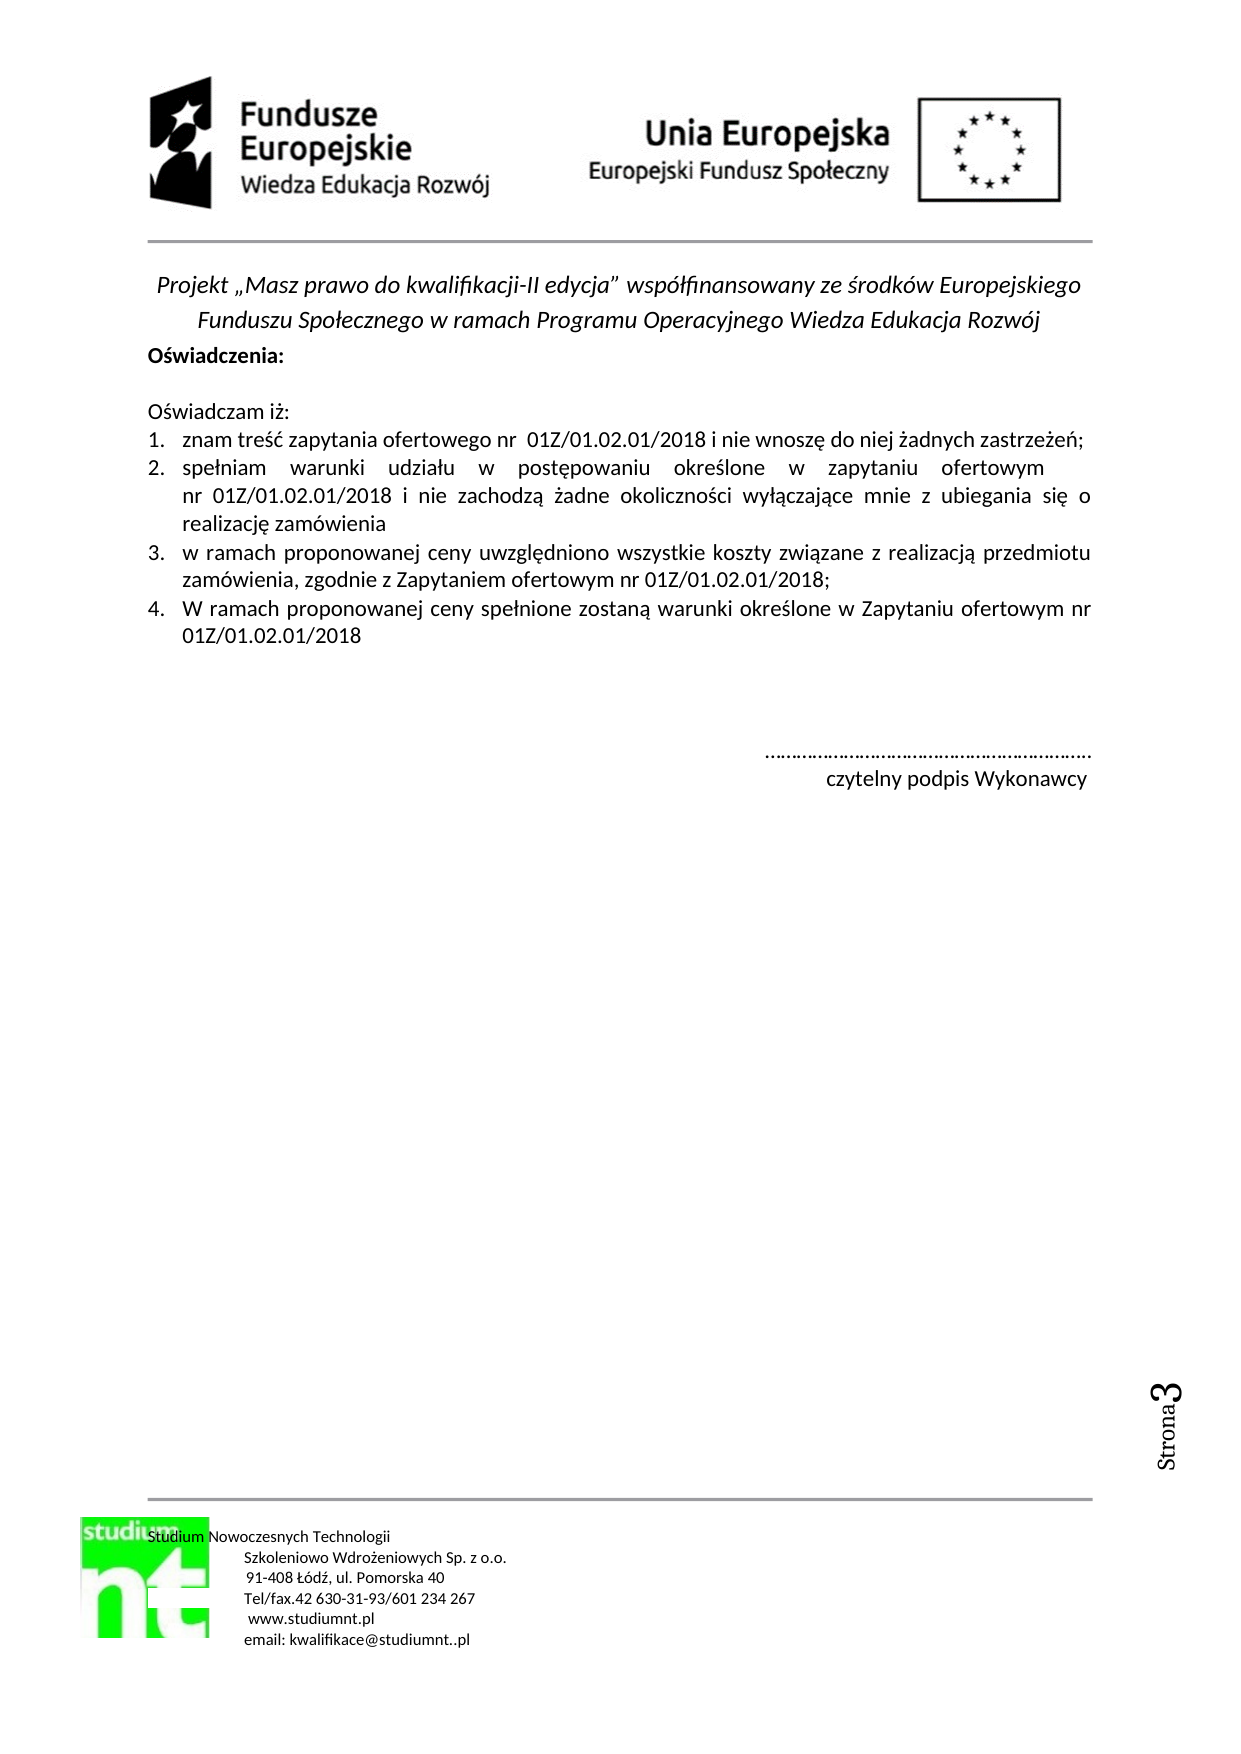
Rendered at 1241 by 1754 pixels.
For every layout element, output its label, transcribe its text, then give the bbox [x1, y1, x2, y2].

text Oświadczenia: [148, 341, 1092, 369]
text Oświadczam iż: [148, 397, 1092, 426]
text …………………………………………………….. [148, 736, 1092, 764]
text 1. znam treść zapytania ofertowego nr 01Z/01.02.01/2018 i nie wnoszę do niej żadnych zastrzeżeń; [148, 426, 1092, 453]
text 2. spełniam warunki udziału w postępowaniu określone w zapytaniu ofertowym nr 01Z/01.02.01/2018 i nie zachodzą żadne okoliczności wyłączające mnie z ubiegania się o realizację zamówienia [148, 453, 1092, 538]
text 3. w ramach proponowanej ceny uwzględniono wszystkie koszty związane z realizacją przedmiotu zamówienia, zgodnie z Zapytaniem ofertowym nr 01Z/01.02.01/2018; [148, 538, 1092, 594]
text 4. W ramach proponowanej ceny spełnione zostaną warunki określone w Zapytaniu ofertowym nr 01Z/01.02.01/2018 [148, 594, 1092, 650]
text czytelny podpis Wykonawcy [148, 764, 1087, 792]
